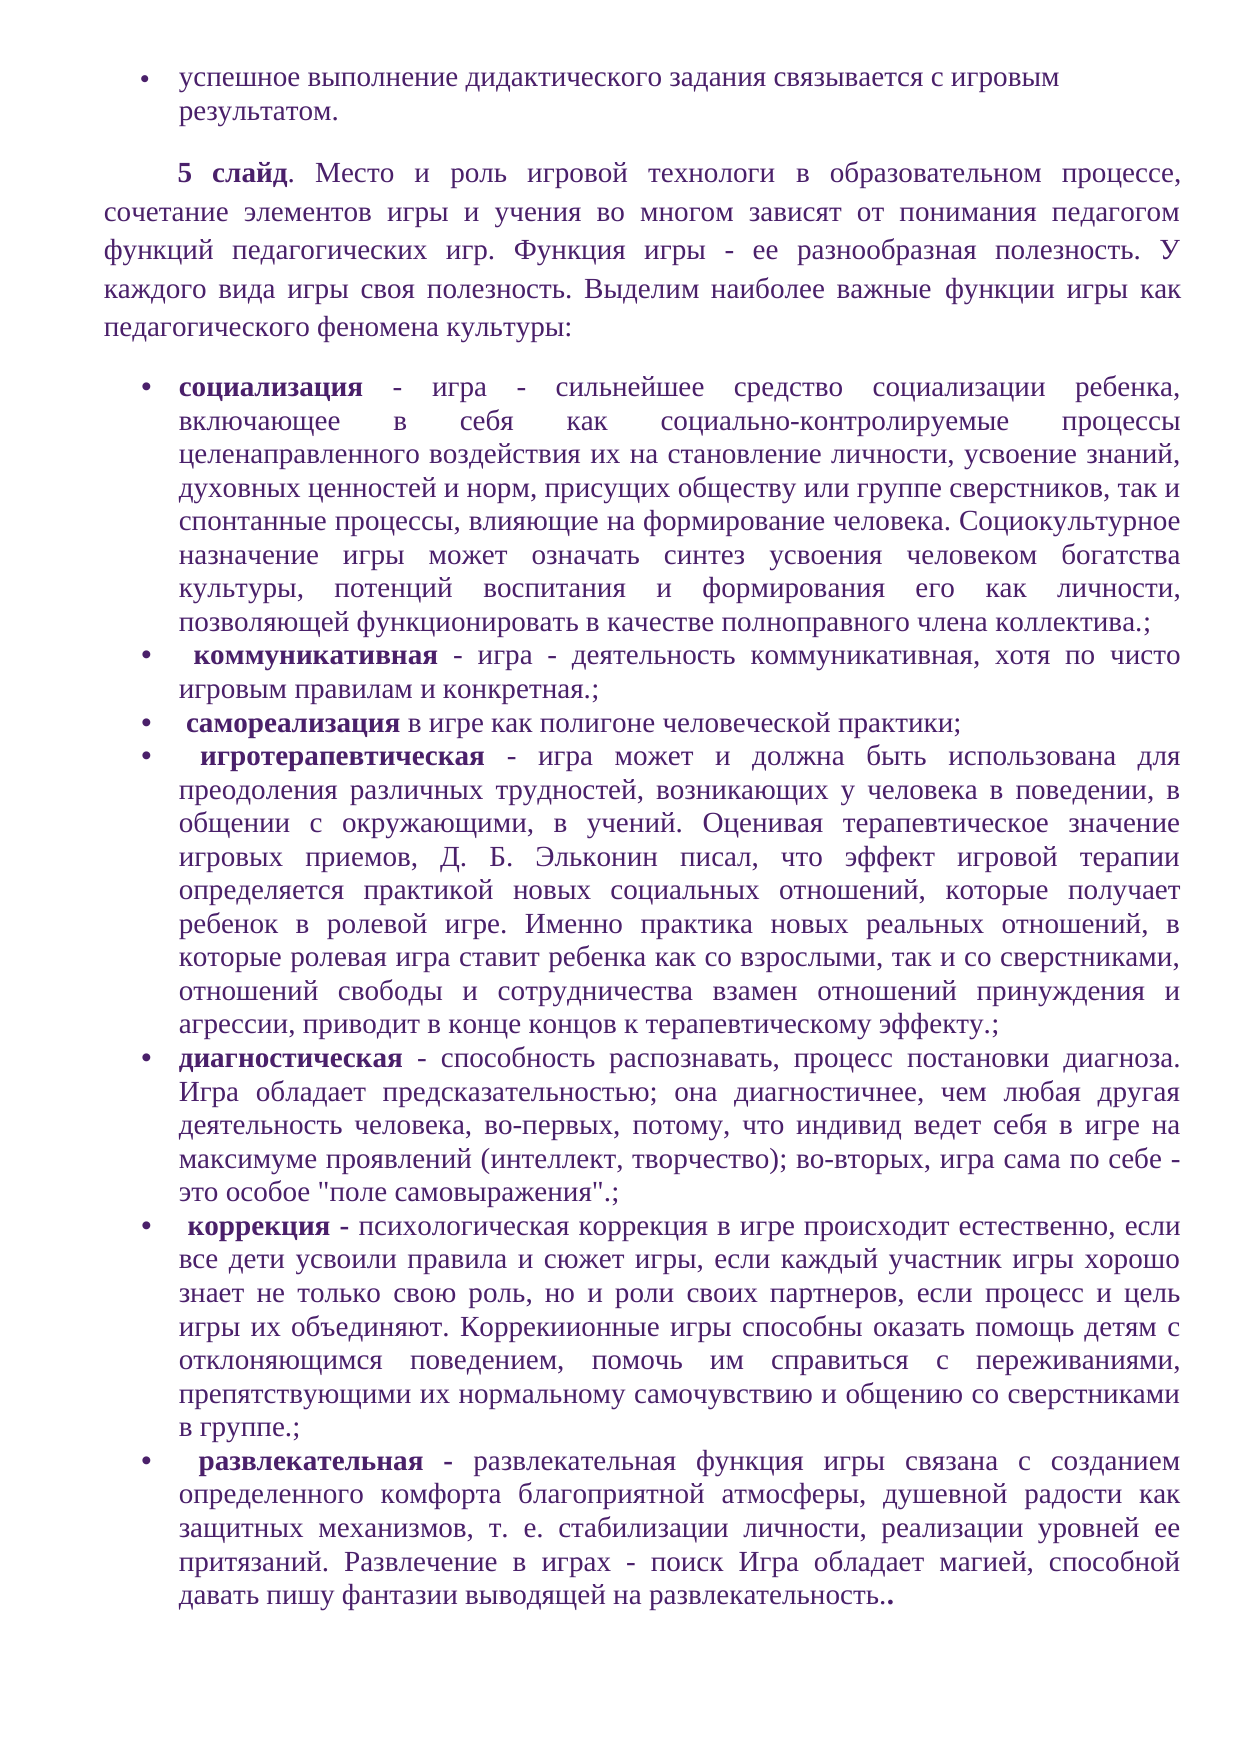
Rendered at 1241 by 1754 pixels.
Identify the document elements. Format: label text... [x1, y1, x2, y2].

list коммуникативная - игра - деятельность коммуникативная, хотя по чисто игровым правилам и конкретная.; [141, 637, 1181, 704]
list коррекция - психологическая коррекция в игре происходит естественно, если все дети усвоили правила и сюжет игры, если каждый участник игры хорошо знает не только свою роль, но и роли своих партнеров, если процесс и цель игры их объединяют. Коррекиионные игры способны оказать помощь детям с отклоняющимся поведением, помочь им справиться с переживаниями, препятствующими их нормальному самочувствию и общению со сверстниками в группе.; [141, 1208, 1181, 1443]
list самореализация в игре как полигоне человеческой практики; [141, 704, 1181, 738]
list диагностическая - способность распознавать, процесс постановки диагноза. Игра обладает предсказательностью; она диагностичнее, чем любая другая деятельность человека, во-первых, потому, что индивид ведет себя в игре на максимуме проявлений (интеллект, творчество); во-вторых, игра сама по себе - это особое "поле самовыражения".; [141, 1040, 1181, 1208]
list успешное выполнение дидактического задания связывается с игровым результатом. [141, 59, 1181, 126]
list развлекательная - развлекательная функция игры связана с созданием определенного комфорта благоприятной атмосферы, душевной радости как защитных механизмов, т. е. стабилизации личности, реализации уровней ее притязаний. Развлечение в играх - поиск Игра обладает магией, способной давать пишу фантазии выводящей на развлекательность.. [141, 1443, 1181, 1611]
text 5 слайд. Место и роль игровой технологи в образовательном процессе, сочетание элементов игры и учения во многом зависят от понимания педагогом функций педагогических игр. Функция игры - ее разнообразная полезность. У каждого вида игры своя полезность. Выделим наиболее важные функции игры как педагогического феномена культуры: [103, 155, 1181, 343]
list социализация - игра - сильнейшее средство социализации ребенка, включающее в себя как социально-контролируемые процессы целенаправленного воздействия их на становление личности, усвоение знаний, духовных ценностей и норм, присущих обществу или группе сверстников, так и спонтанные процессы, влияющие на формирование человека. Социокультурное назначение игры может означать синтез усвоения человеком богатства культуры, потенций воспитания и формирования его как личности, позволяющей функционировать в качестве полноправного члена коллектива.; [141, 369, 1181, 637]
list игротерапевтическая - игра может и должна быть использована для преодоления различных трудностей, возникающих у человека в поведении, в общении с окружающими, в учений. Оценивая терапевтическое значение игровых приемов, Д. Б. Эльконин писал, что эффект игровой терапии определяется практикой новых социальных отношений, которые получает ребенок в ролевой игре. Именно практика новых реальных отношений, в которые ролевая игра ставит ребенка как со взрослыми, так и со сверстниками, отношений свободы и сотрудничества взамен отношений принуждения и агрессии, приводит в конце концов к терапевтическому эффекту.; [141, 738, 1181, 1040]
